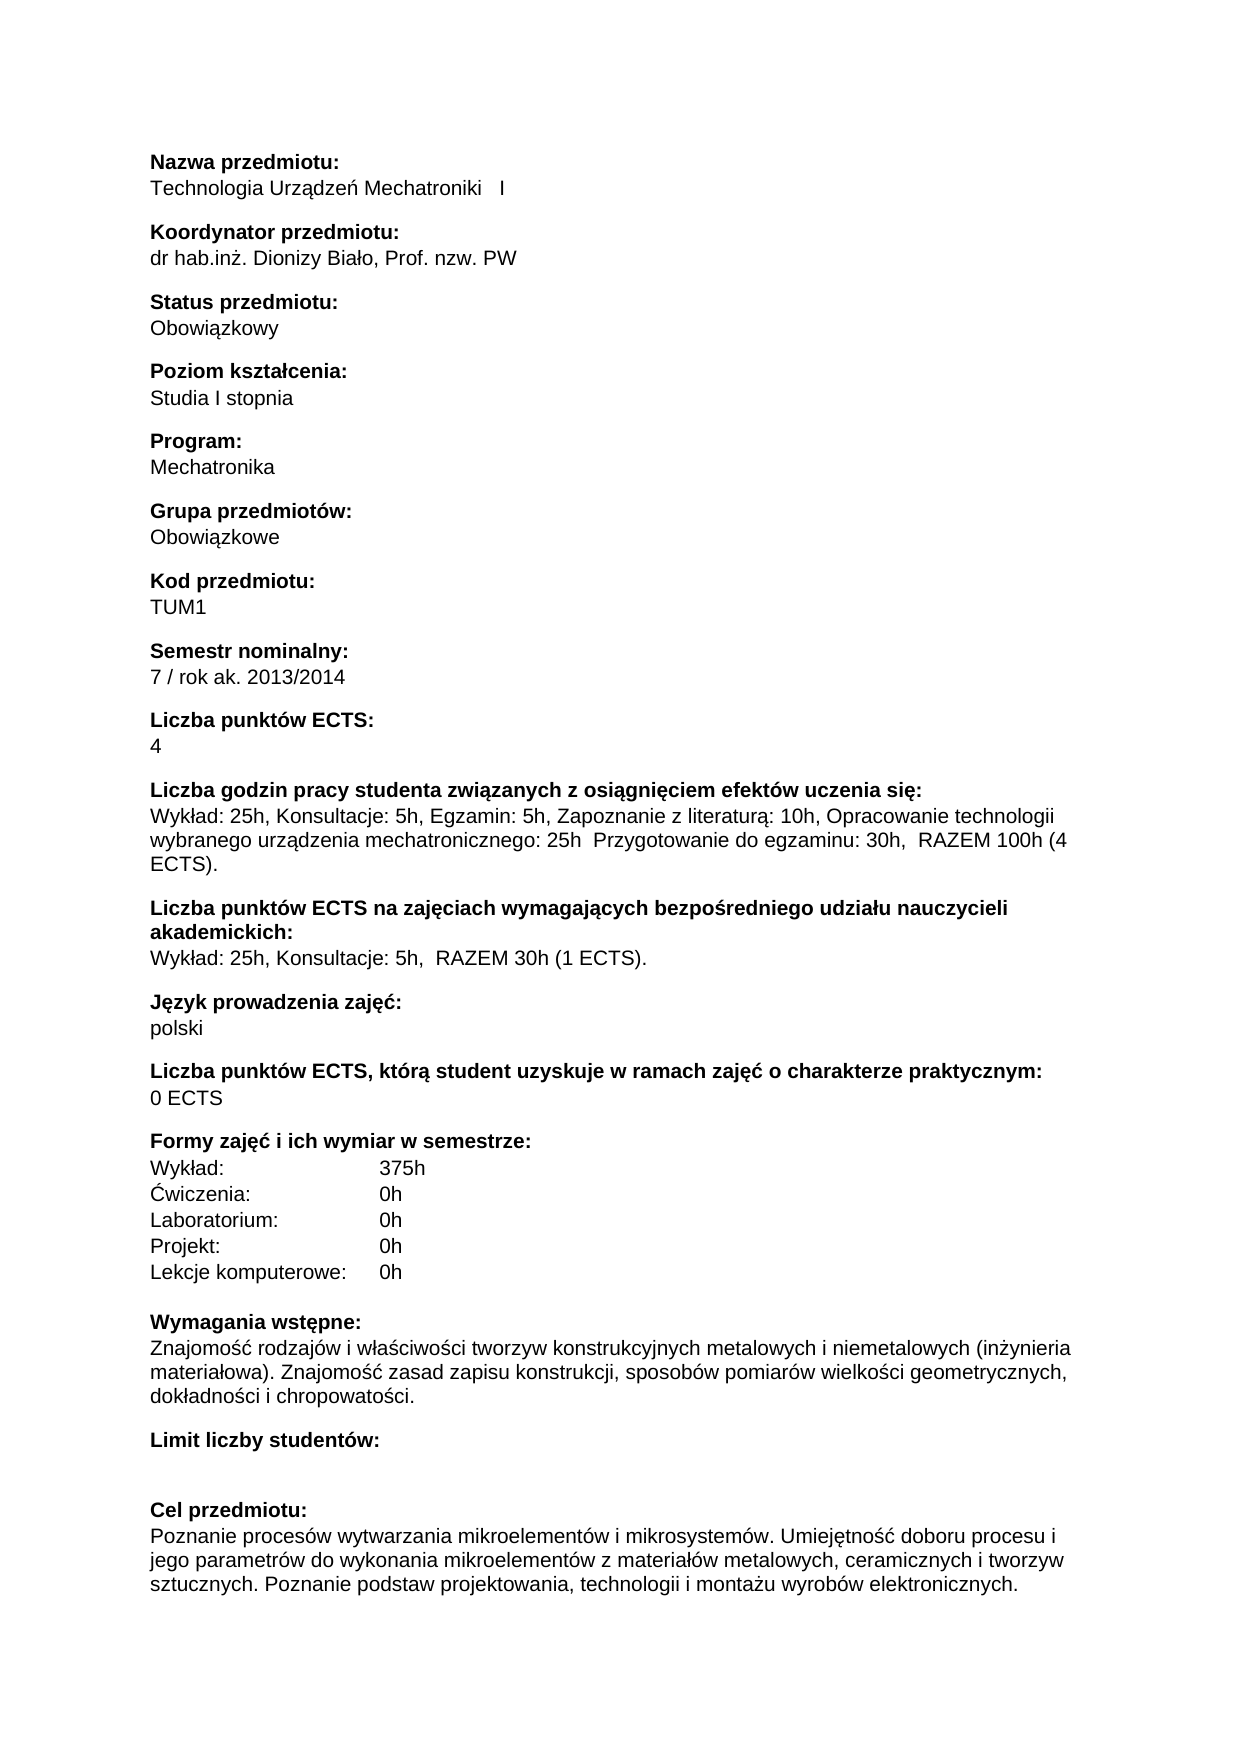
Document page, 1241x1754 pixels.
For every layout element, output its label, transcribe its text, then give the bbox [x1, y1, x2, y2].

text Technologia Urządzeń Mechatroniki I [150, 176, 1090, 200]
text 4 [150, 734, 1090, 758]
table_cell Projekt: [140, 1234, 367, 1258]
text Liczba punktów ECTS, którą student uzyskuje w ramach zajęć o charakterze praktycznym: [150, 1059, 1090, 1083]
text polski [150, 1016, 1090, 1039]
table_cell 0h [369, 1206, 597, 1232]
table_header 375h [369, 1156, 597, 1180]
text Formy zajęć i ich wymiar w semestrze: [150, 1129, 1090, 1153]
text Liczba godzin pracy studenta związanych z osiągnięciem efektów uczenia się: [150, 778, 1090, 802]
text Obowiązkowy [150, 316, 1090, 339]
text Liczba punktów ECTS na zajęciach wymagających bezpośredniego udziału nauczycieli akademickich: [150, 896, 1090, 944]
text 0 ECTS [150, 1085, 1090, 1109]
text Język prowadzenia zajęć: [150, 989, 1090, 1013]
text Obowiązkowe [150, 525, 1090, 549]
table_cell Laboratorium: [140, 1208, 367, 1232]
text Studia I stopnia [150, 385, 1090, 409]
text Status przedmiotu: [150, 289, 1090, 313]
text Mechatronika [150, 455, 1090, 479]
text Cel przedmiotu: [150, 1497, 1090, 1521]
text Poznanie procesów wytwarzania mikroelementów i mikrosystemów. Umiejętność doboru procesu i jego parametrów do wykonania mikroelementów z materiałów metalowych, ceramicznych i tworzyw sztucznych. Poznanie podstaw projektowania, technologii i montażu wyrobów elektronicznych. [150, 1523, 1090, 1595]
text Limit liczby studentów: [150, 1428, 1090, 1452]
table_cell Ćwiczenia: [140, 1182, 367, 1206]
table_cell Lekcje komputerowe: [140, 1260, 367, 1284]
text Grupa przedmiotów: [150, 499, 1090, 523]
table_cell 0h [369, 1258, 597, 1284]
text Wymagania wstępne: [150, 1310, 1090, 1334]
text Semestr nominalny: [150, 638, 1090, 662]
table_header Wykład: [140, 1156, 367, 1180]
text Koordynator przedmiotu: [150, 220, 1090, 244]
text Program: [150, 429, 1090, 453]
text 7 / rok ak. 2013/2014 [150, 664, 1090, 688]
text Znajomość rodzajów i właściwości tworzyw konstrukcyjnych metalowych i niemetalowych (inżynieria materiałowa). Znajomość zasad zapisu konstrukcji, sposobów pomiarów wielkości geometrycznych, dokładności i chropowatości. [150, 1336, 1090, 1408]
text dr hab.inż. Dionizy Biało, Prof. nzw. PW [150, 246, 1090, 270]
text Wykład: 25h, Konsultacje: 5h, RAZEM 30h (1 ECTS). [150, 946, 1090, 970]
table_cell 0h [369, 1232, 597, 1258]
text Liczba punktów ECTS: [150, 708, 1090, 732]
table_cell 0h [369, 1180, 597, 1206]
text TUM1 [150, 595, 1090, 619]
text Nazwa przedmiotu: [150, 150, 1090, 174]
text Kod przedmiotu: [150, 569, 1090, 593]
text Poziom kształcenia: [150, 359, 1090, 383]
text Wykład: 25h, Konsultacje: 5h, Egzamin: 5h, Zapoznanie z literaturą: 10h, Opracowanie technologii wybranego urządzenia mechatronicznego: 25h Przygotowanie do egzaminu: 30h, RAZEM 100h (4 ECTS). [150, 804, 1090, 876]
